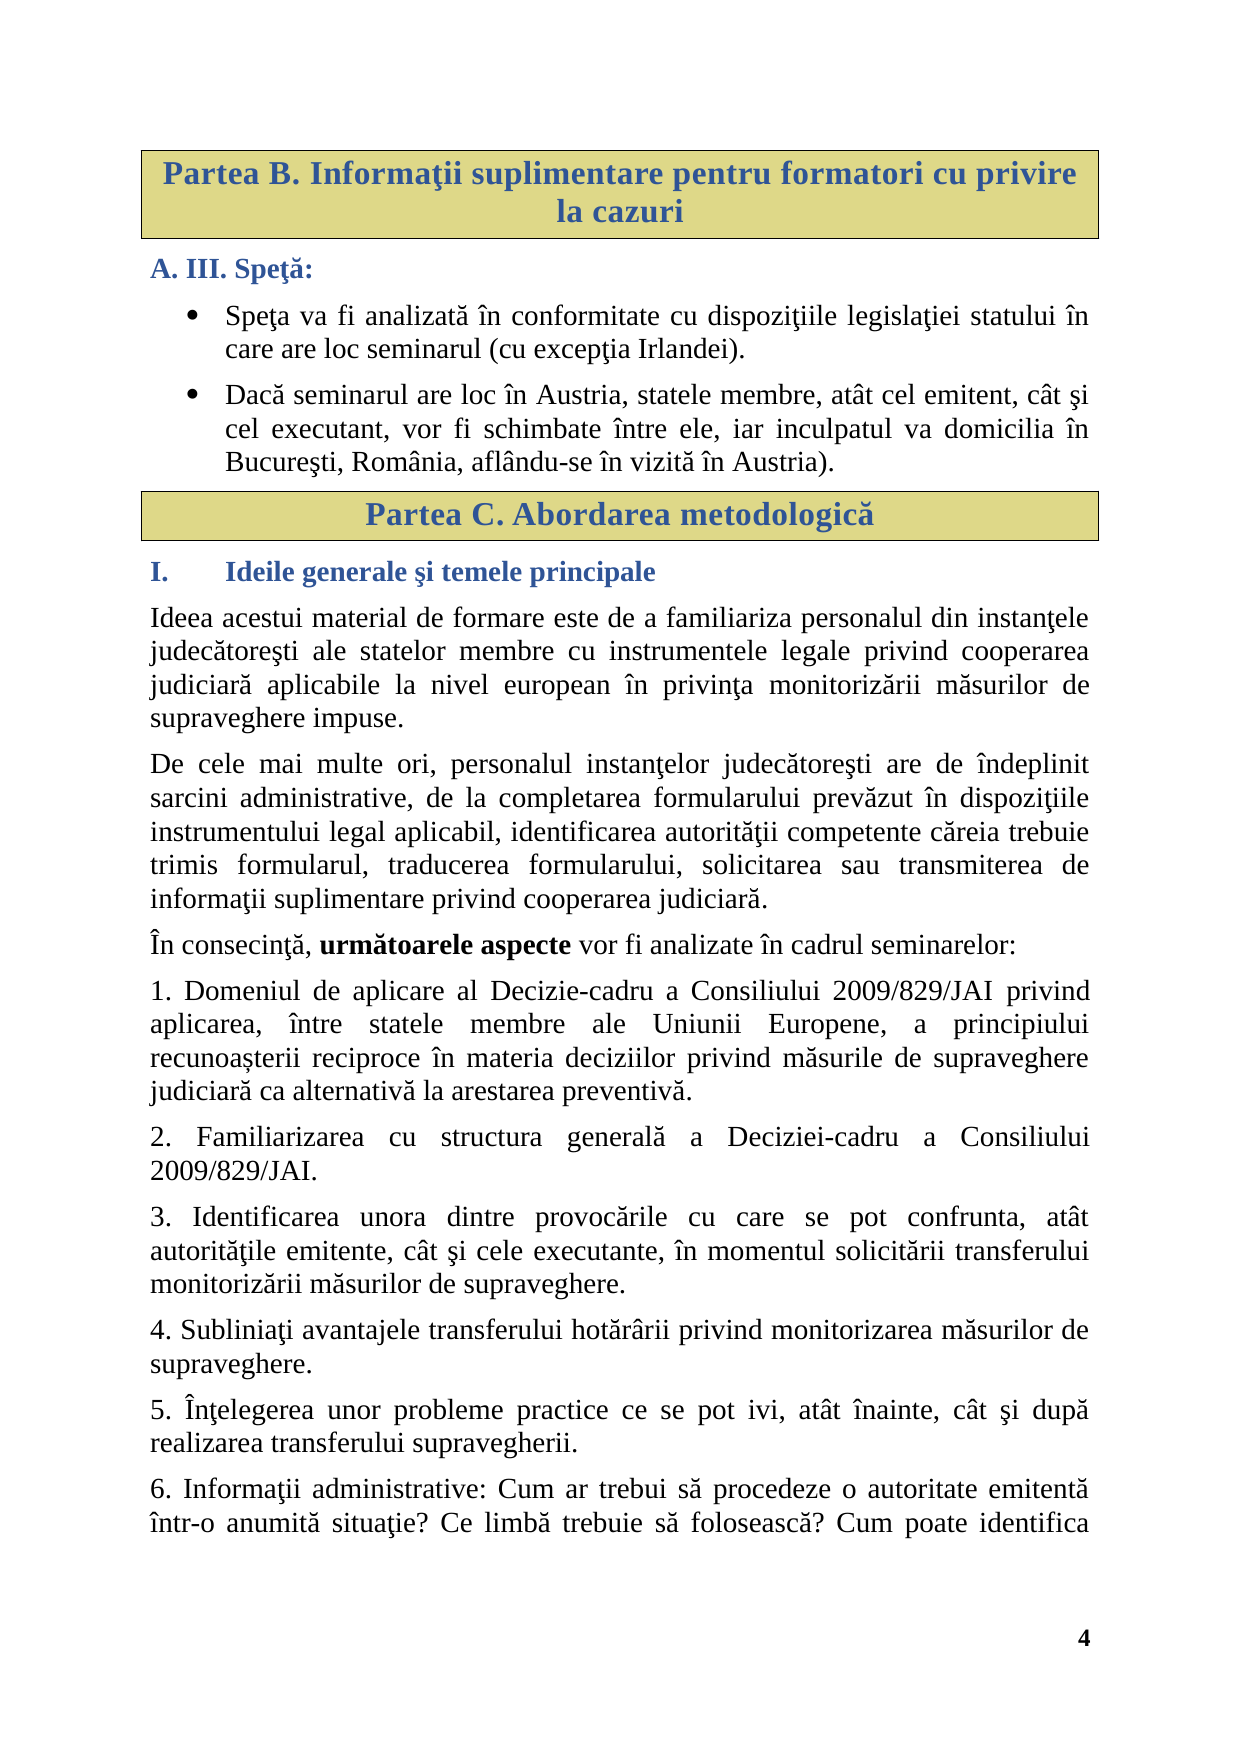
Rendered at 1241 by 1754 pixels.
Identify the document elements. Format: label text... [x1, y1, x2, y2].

text 5. Înţelegerea unor probleme practice ce se pot ivi, atât înainte, cât şi după realizarea transferului supravegherii. [150, 1392, 1090, 1459]
text De cele mai multe ori, personalul instanţelor judecătoreşti are de îndeplinit sarcini administrative, de la completarea formularului prevăzut în dispoziţiile instrumentului legal aplicabil, identificarea autorităţii competente căreia trebuie trimis formularul, traducerea formularului, solicitarea sau transmiterea de informaţii suplimentare privind cooperarea judiciară. [150, 747, 1090, 914]
text Partea C. Abordarea metodologică [142, 492, 1098, 540]
text A. III. Speţă: [150, 252, 1090, 285]
text Partea B. Informaţii suplimentare pentru formatori cu privire la cazuri [142, 151, 1098, 238]
text În consecinţă, următoarele aspecte vor fi analizate în cadrul seminarelor: [150, 927, 1090, 960]
text Ideea acestui material de formare este de a familiariza personalul din instanţele judecătoreşti ale statelor membre cu instrumentele legale privind cooperarea judiciară aplicabile la nivel european în privinţa monitorizării măsurilor de supraveghere impuse. [150, 600, 1090, 734]
text 3. Identificarea unora dintre provocările cu care se pot confrunta, atât autorităţile emitente, cât şi cele executante, în momentul solicitării transferului monitorizării măsurilor de supraveghere. [150, 1199, 1090, 1300]
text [150, 1471, 1090, 1538]
list Dacă seminarul are loc în Austria, statele membre, atât cel emitent, cât şi cel executant, vor fi schimbate între ele, iar inculpatul va domicilia în Bucureşti, România, aflându-se în vizită în Austria). [187, 377, 1090, 478]
list Speţa va fi analizată în conformitate cu dispoziţiile legislaţiei statului în care are loc seminarul (cu excepţia Irlandei). [187, 298, 1090, 365]
text 4. Subliniaţi avantajele transferului hotărârii privind monitorizarea măsurilor de supraveghere. [150, 1312, 1090, 1379]
text 2. Familiarizarea cu structura generală a Deciziei-cadru a Consiliului 2009/829/JAI. [150, 1119, 1090, 1187]
list Ideile generale şi temele principale [150, 554, 1090, 587]
text 1. Domeniul de aplicare al Decizie-cadru a Consiliului 2009/829/JAI privind aplicarea, între statele membre ale Uniunii Europene, a principiului recunoașterii reciproce în materia deciziilor privind măsurile de supraveghere judiciară ca alternativă la arestarea preventivă. [150, 973, 1090, 1107]
